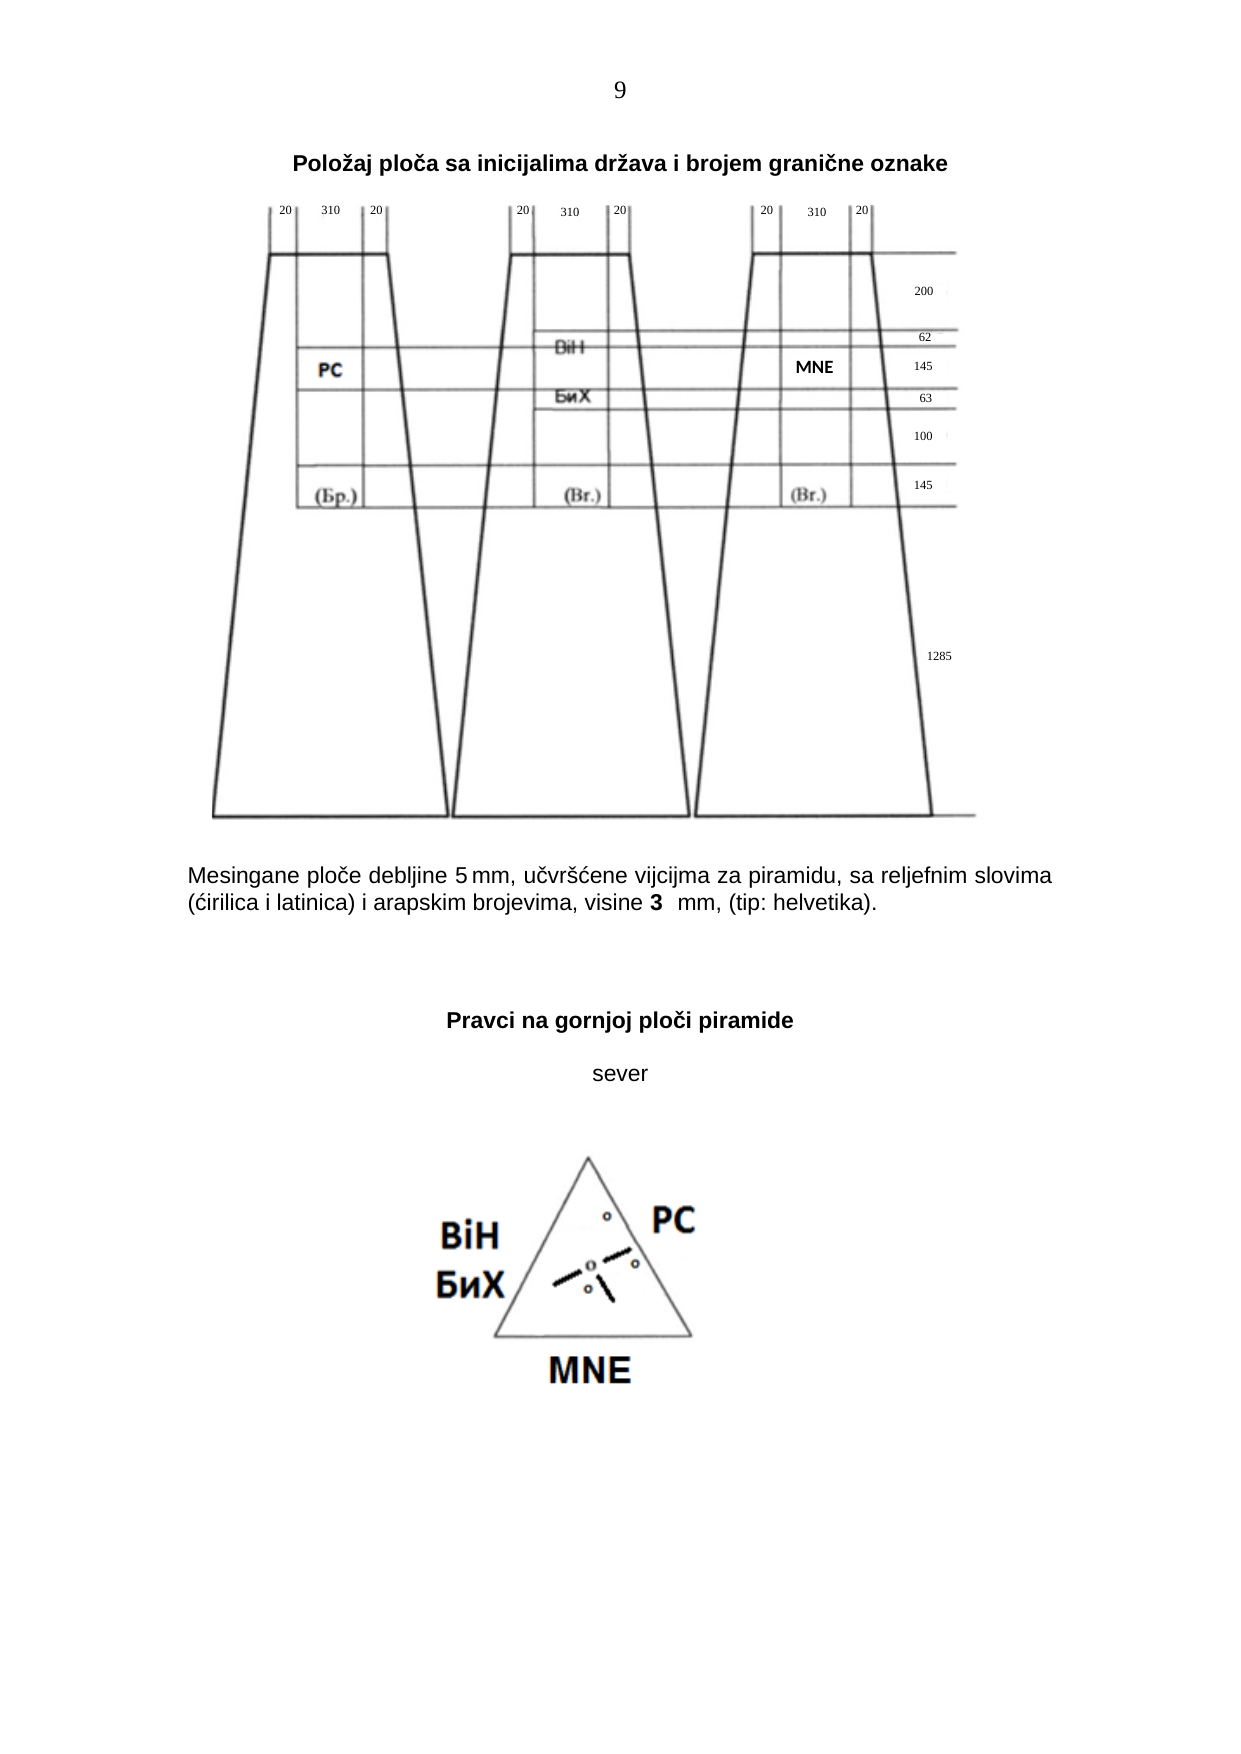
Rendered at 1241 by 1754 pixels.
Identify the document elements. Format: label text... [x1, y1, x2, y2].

text Pravci na gornjoj ploči piramide [187, 1007, 1053, 1033]
text Mesingane ploče debljine 5mm, učvršćene vijcijma za piramidu, sa reljefnim slovima (ćirilica i latinica) i arapskim brojevima, visine 3 mm, (tip: helvetika). [187, 862, 1053, 915]
list Položaj ploča sa inicijalima država i brojem granične oznake [187, 150, 1053, 176]
picture [413, 1146, 797, 1396]
picture [211, 205, 1029, 844]
text sever [187, 1059, 1053, 1086]
